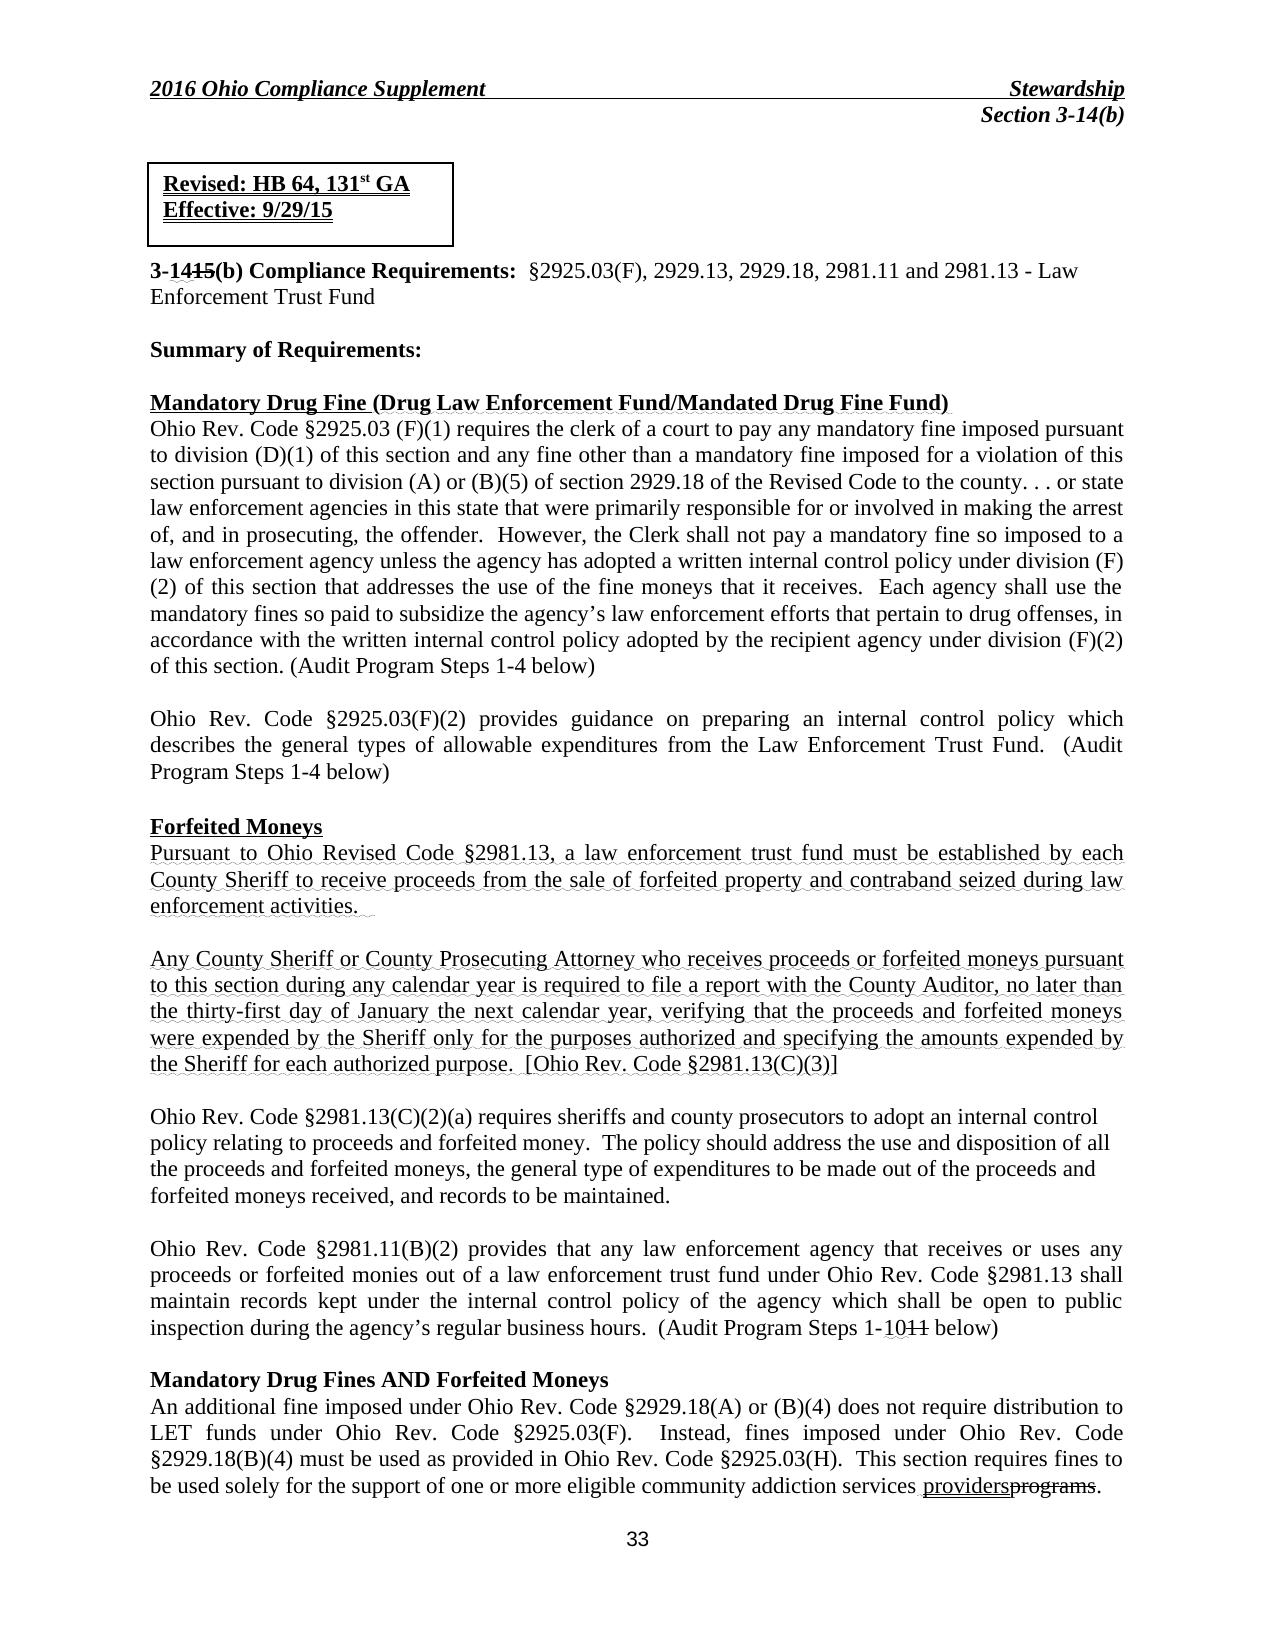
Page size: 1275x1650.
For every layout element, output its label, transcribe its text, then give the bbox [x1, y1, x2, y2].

text Pursuant to Ohio Revised Code §2981.13, a law enforcement trust fund must be established by each County Sheriff to receive proceeds from the sale of forfeited property and contraband seized during law enforcement activities. [150, 889, 1125, 918]
text Ohio Rev. Code §2981.11(B)(2) provides that any law enforcement agency that receives or uses any proceeds or forfeited monies out of a law enforcement trust fund under Ohio Rev. Code §2981.13 shall maintain records kept under the internal control policy of the agency which shall be open to public inspection during the agency’s regular business hours. (Audit Program Steps 1-1011 below) [150, 1234, 1125, 1340]
text Pursuant to Ohio Revised Code §2981.13, a law enforcement trust fund must be established by each County Sheriff to receive proceeds from the sale of forfeited property and contraband seized during law enforcement activities. [150, 839, 1125, 864]
text An additional fine imposed under Ohio Rev. Code §2929.18(A) or (B)(4) does not require distribution to LET funds under Ohio Rev. Code §2925.03(F). Instead, fines imposed under Ohio Rev. Code §2929.18(B)(4) must be used as provided in Ohio Rev. Code §2925.03(H). This section requires fines to be used solely for the support of one or more eligible community addiction services providersprograms. [150, 1393, 1125, 1498]
text Mandatory Drug Fines AND Forfeited Moneys [150, 1366, 1125, 1393]
text Ohio Rev. Code §2981.13(C)(2)(a) requires sheriffs and county prosecutors to adopt an internal control policy relating to proceeds and forfeited money. The policy should address the use and disposition of all the proceeds and forfeited moneys, the general type of expenditures to be made out of the proceeds and forfeited moneys received, and records to be maintained. [150, 1103, 1125, 1208]
text 3-1415(b) Compliance Requirements: §2925.03(F), 2929.13, 2929.18, 2981.11 and 2981.13 - Law Enforcement Trust Fund [150, 257, 1125, 310]
text Summary of Requirements: [150, 336, 1125, 362]
text Mandatory Drug Fine (Drug Law Enforcement Fund/Mandated Drug Fine Fund) [150, 389, 1125, 415]
text Ohio Rev. Code §2925.03(F)(2) provides guidance on preparing an internal control policy which describes the general types of allowable expenditures from the Law Enforcement Trust Fund. (Audit Program Steps 1-4 below) [150, 705, 1125, 784]
text Forfeited Moneys [150, 813, 1125, 839]
text Pursuant to Ohio Revised Code §2981.13, a law enforcement trust fund must be established by each County Sheriff to receive proceeds from the sale of forfeited property and contraband seized during law enforcement activities. [150, 863, 1125, 890]
text Ohio Rev. Code §2925.03 (F)(1) requires the clerk of a court to pay any mandatory fine imposed pursuant to division (D)(1) of this section and any fine other than a mandatory fine imposed for a violation of this section pursuant to division (A) or (B)(5) of section 2929.18 of the Revised Code to the county. . . or state law enforcement agencies in this state that were primarily responsible for or involved in making the arrest of, and in prosecuting, the offender. However, the Clerk shall not pay a mandatory fine so imposed to a law enforcement agency unless the agency has adopted a written internal control policy under division (F)(2) of this section that addresses the use of the fine moneys that it receives. Each agency shall use the mandatory fines so paid to subsidize the agency’s law enforcement efforts that pertain to drug offenses, in accordance with the written internal control policy adopted by the recipient agency under division (F)(2) of this section. (Audit Program Steps 1-4 below) [150, 415, 1125, 679]
